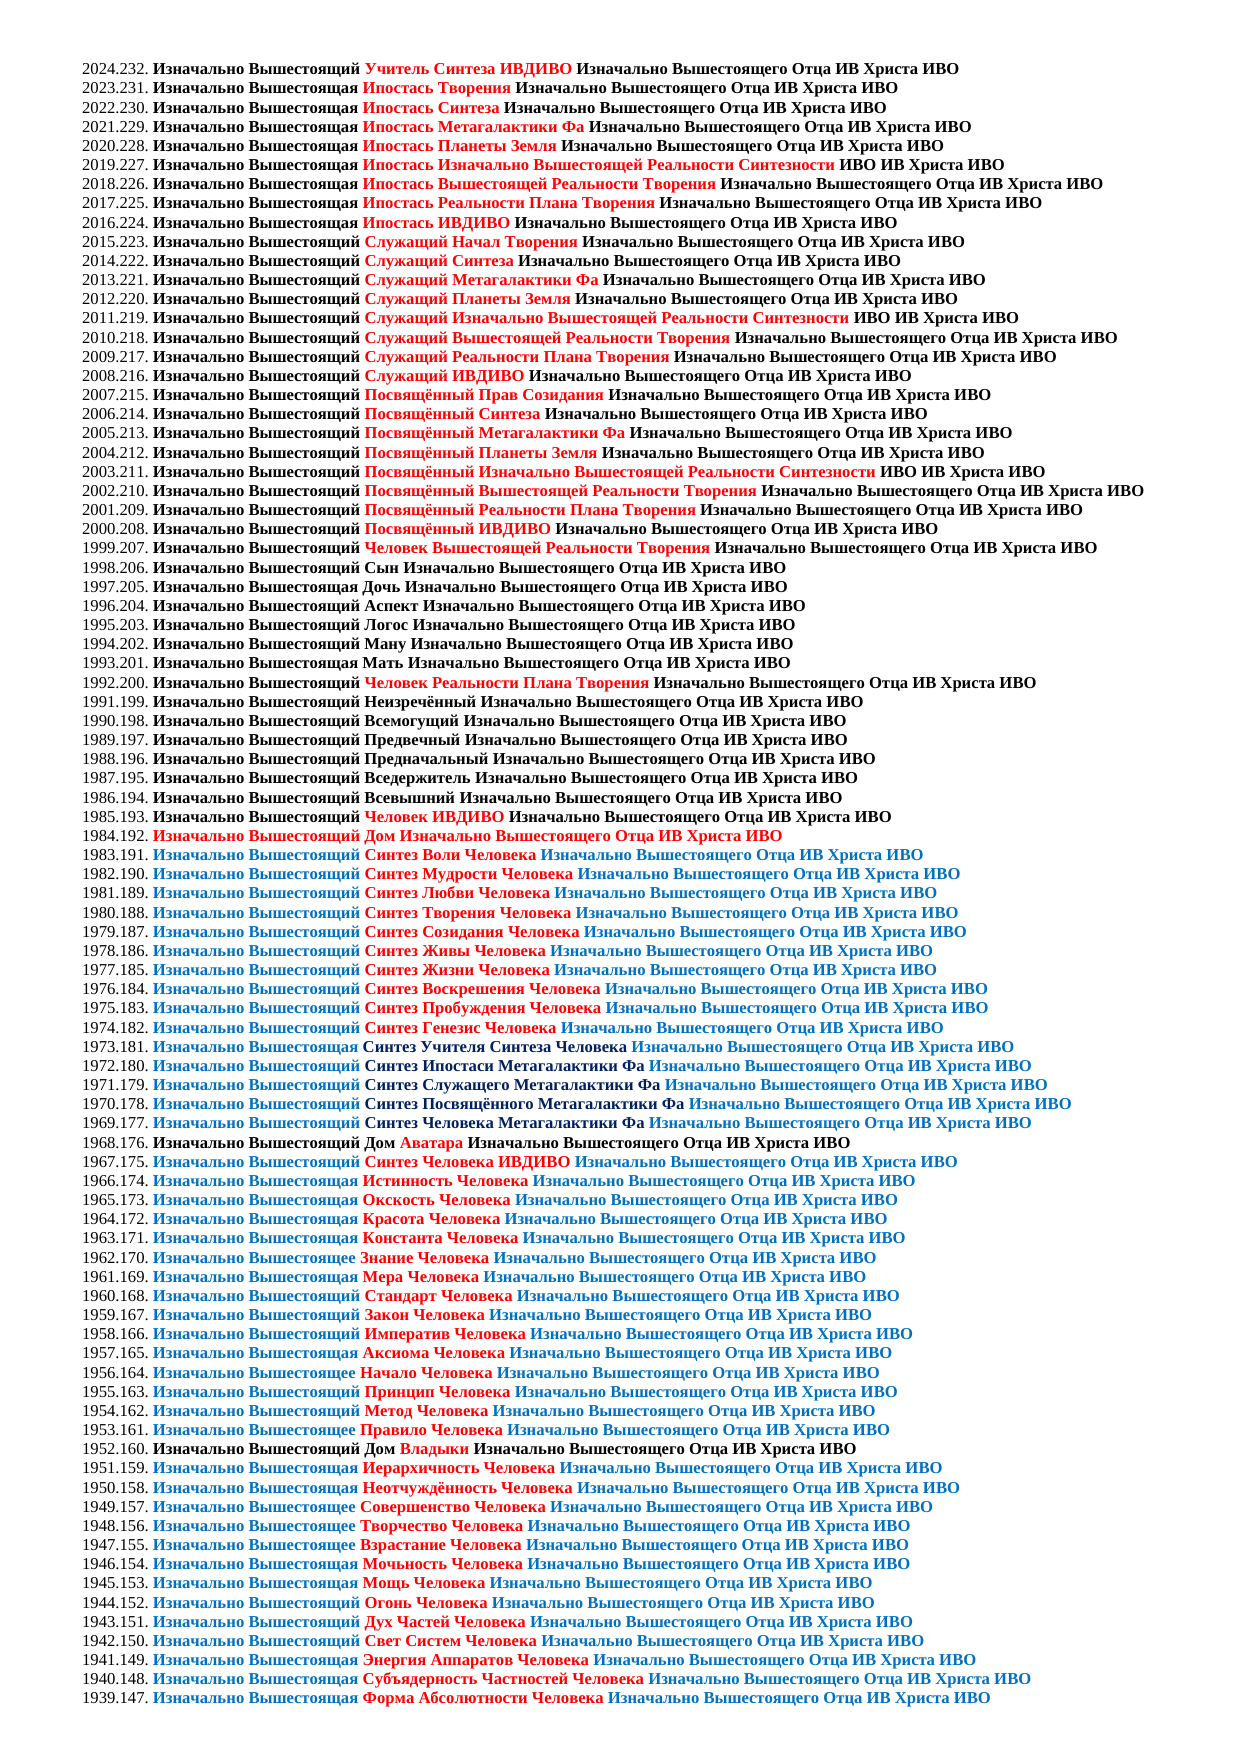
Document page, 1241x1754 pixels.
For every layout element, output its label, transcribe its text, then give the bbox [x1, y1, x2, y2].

text 1978.186. Изначально Вышестоящий Синтез Живы Человека Изначально Вышестоящего Отца ИВ Христа ИВО [82, 941, 1211, 960]
text 2003.211. Изначально Вышестоящий Посвящённый Изначально Вышестоящей Реальности Синтезности ИВО ИВ Христа ИВО [82, 462, 1211, 481]
text 2011.219. Изначально Вышестоящий Служащий Изначально Вышестоящей Реальности Синтезности ИВО ИВ Христа ИВО [82, 308, 1211, 327]
text 1975.183. Изначально Вышестоящий Синтез Пробуждения Человека Изначально Вышестоящего Отца ИВ Христа ИВО [82, 998, 1211, 1017]
text 1943.151. Изначально Вышестоящий Дух Частей Человека Изначально Вышестоящего Отца ИВ Христа ИВО [82, 1612, 1211, 1631]
text 2008.216. Изначально Вышестоящий Служащий ИВДИВО Изначально Вышестоящего Отца ИВ Христа ИВО [82, 366, 1211, 385]
text 2015.223. Изначально Вышестоящий Служащий Начал Творения Изначально Вышестоящего Отца ИВ Христа ИВО [82, 232, 1211, 251]
text 2001.209. Изначально Вышестоящий Посвящённый Реальности Плана Творения Изначально Вышестоящего Отца ИВ Христа ИВО [82, 500, 1211, 519]
text 1989.197. Изначально Вышестоящий Предвечный Изначально Вышестоящего Отца ИВ Христа ИВО [82, 730, 1211, 749]
text 2010.218. Изначально Вышестоящий Служащий Вышестоящей Реальности Творения Изначально Вышестоящего Отца ИВ Христа ИВО [82, 327, 1211, 347]
text 1966.174. Изначально Вышестоящая Истинность Человека Изначально Вышестоящего Отца ИВ Христа ИВО [82, 1171, 1211, 1190]
text 1968.176. Изначально Вышестоящий Дом Аватара Изначально Вышестоящего Отца ИВ Христа ИВО [82, 1132, 1211, 1152]
text 1977.185. Изначально Вышестоящий Синтез Жизни Человека Изначально Вышестоящего Отца ИВ Христа ИВО [82, 960, 1211, 979]
text 1985.193. Изначально Вышестоящий Человек ИВДИВО Изначально Вышестоящего Отца ИВ Христа ИВО [82, 807, 1211, 826]
text 2002.210. Изначально Вышестоящий Посвящённый Вышестоящей Реальности Творения Изначально Вышестоящего Отца ИВ Христа ИВО [82, 481, 1211, 500]
text 2018.226. Изначально Вышестоящая Ипостась Вышестоящей Реальности Творения Изначально Вышестоящего Отца ИВ Христа ИВО [82, 174, 1211, 193]
text 1961.169. Изначально Вышестоящая Мера Человека Изначально Вышестоящего Отца ИВ Христа ИВО [82, 1267, 1211, 1286]
text 2022.230. Изначально Вышестоящая Ипостась Синтеза Изначально Вышестоящего Отца ИВ Христа ИВО [82, 97, 1211, 117]
text 2016.224. Изначально Вышестоящая Ипостась ИВДИВО Изначально Вышестоящего Отца ИВ Христа ИВО [82, 212, 1211, 232]
text 2014.222. Изначально Вышестоящий Служащий Синтеза Изначально Вышестоящего Отца ИВ Христа ИВО [82, 251, 1211, 270]
text 2021.229. Изначально Вышестоящая Ипостась Метагалактики Фа Изначально Вышестоящего Отца ИВ Христа ИВО [82, 117, 1211, 136]
text 1942.150. Изначально Вышестоящий Свет Систем Человека Изначально Вышестоящего Отца ИВ Христа ИВО [82, 1631, 1211, 1650]
text 1973.181. Изначально Вышестоящая Синтез Учителя Синтеза Человека Изначально Вышестоящего Отца ИВ Христа ИВО [82, 1037, 1211, 1056]
text 2024.232. Изначально Вышестоящий Учитель Синтеза ИВДИВО Изначально Вышестоящего Отца ИВ Христа ИВО [82, 59, 1211, 78]
text 1984.192. Изначально Вышестоящий Дом Изначально Вышестоящего Отца ИВ Христа ИВО [82, 826, 1211, 845]
text 1962.170. Изначально Вышестоящее Знание Человека Изначально Вышестоящего Отца ИВ Христа ИВО [82, 1247, 1211, 1267]
text 2004.212. Изначально Вышестоящий Посвящённый Планеты Земля Изначально Вышестоящего Отца ИВ Христа ИВО [82, 442, 1211, 462]
text 2020.228. Изначально Вышестоящая Ипостась Планеты Земля Изначально Вышестоящего Отца ИВ Христа ИВО [82, 136, 1211, 155]
text 1997.205. Изначально Вышестоящая Дочь Изначально Вышестоящего Отца ИВ Христа ИВО [82, 577, 1211, 596]
text 1971.179. Изначально Вышестоящий Синтез Служащего Метагалактики Фа Изначально Вышестоящего Отца ИВ Христа ИВО [82, 1075, 1211, 1094]
text 1940.148. Изначально Вышестоящая Субъядерность Частностей Человека Изначально Вышестоящего Отца ИВ Христа ИВО [82, 1669, 1211, 1688]
text 1944.152. Изначально Вышестоящий Огонь Человека Изначально Вышестоящего Отца ИВ Христа ИВО [82, 1592, 1211, 1612]
text 2012.220. Изначально Вышестоящий Служащий Планеты Земля Изначально Вышестоящего Отца ИВ Христа ИВО [82, 289, 1211, 308]
text 1950.158. Изначально Вышестоящая Неотчуждённость Человека Изначально Вышестоящего Отца ИВ Христа ИВО [82, 1477, 1211, 1497]
text 1988.196. Изначально Вышестоящий Предначальный Изначально Вышестоящего Отца ИВ Христа ИВО [82, 749, 1211, 768]
text 1939.147. Изначально Вышестоящая Форма Абсолютности Человека Изначально Вышестоящего Отца ИВ Христа ИВО [82, 1688, 1211, 1707]
text 1959.167. Изначально Вышестоящий Закон Человека Изначально Вышестоящего Отца ИВ Христа ИВО [82, 1305, 1211, 1324]
text 2000.208. Изначально Вышестоящий Посвящённый ИВДИВО Изначально Вышестоящего Отца ИВ Христа ИВО [82, 519, 1211, 538]
text 1947.155. Изначально Вышестоящее Взрастание Человека Изначально Вышестоящего Отца ИВ Христа ИВО [82, 1535, 1211, 1554]
text 1963.171. Изначально Вышестоящая Константа Человека Изначально Вышестоящего Отца ИВ Христа ИВО [82, 1228, 1211, 1247]
text 1949.157. Изначально Вышестоящее Совершенство Человека Изначально Вышестоящего Отца ИВ Христа ИВО [82, 1497, 1211, 1516]
text 1953.161. Изначально Вышестоящее Правило Человека Изначально Вышестоящего Отца ИВ Христа ИВО [82, 1420, 1211, 1439]
text 1956.164. Изначально Вышестоящее Начало Человека Изначально Вышестоящего Отца ИВ Христа ИВО [82, 1362, 1211, 1382]
text 1998.206. Изначально Вышестоящий Сын Изначально Вышестоящего Отца ИВ Христа ИВО [82, 557, 1211, 577]
text 1969.177. Изначально Вышестоящий Синтез Человека Метагалактики Фа Изначально Вышестоящего Отца ИВ Христа ИВО [82, 1113, 1211, 1132]
text 1954.162. Изначально Вышестоящий Метод Человека Изначально Вышестоящего Отца ИВ Христа ИВО [82, 1401, 1211, 1420]
text 1979.187. Изначально Вышестоящий Синтез Созидания Человека Изначально Вышестоящего Отца ИВ Христа ИВО [82, 922, 1211, 941]
text 1960.168. Изначально Вышестоящий Стандарт Человека Изначально Вышестоящего Отца ИВ Христа ИВО [82, 1286, 1211, 1305]
text 1970.178. Изначально Вышестоящий Синтез Посвящённого Метагалактики Фа Изначально Вышестоящего Отца ИВ Христа ИВО [82, 1094, 1211, 1113]
text 1974.182. Изначально Вышестоящий Синтез Генезис Человека Изначально Вышестоящего Отца ИВ Христа ИВО [82, 1017, 1211, 1037]
text 1964.172. Изначально Вышестоящая Красота Человека Изначально Вышестоящего Отца ИВ Христа ИВО [82, 1209, 1211, 1228]
text 1980.188. Изначально Вышестоящий Синтез Творения Человека Изначально Вышестоящего Отца ИВ Христа ИВО [82, 902, 1211, 922]
text 1967.175. Изначально Вышестоящий Синтез Человека ИВДИВО Изначально Вышестоящего Отца ИВ Христа ИВО [82, 1152, 1211, 1171]
text 2006.214. Изначально Вышестоящий Посвящённый Синтеза Изначально Вышестоящего Отца ИВ Христа ИВО [82, 404, 1211, 423]
text 2013.221. Изначально Вышестоящий Служащий Метагалактики Фа Изначально Вышестоящего Отца ИВ Христа ИВО [82, 270, 1211, 289]
text 1965.173. Изначально Вышестоящая Окскость Человека Изначально Вышестоящего Отца ИВ Христа ИВО [82, 1190, 1211, 1209]
text 1972.180. Изначально Вышестоящий Синтез Ипостаси Метагалактики Фа Изначально Вышестоящего Отца ИВ Христа ИВО [82, 1056, 1211, 1075]
text 2023.231. Изначально Вышестоящая Ипостась Творения Изначально Вышестоящего Отца ИВ Христа ИВО [82, 78, 1211, 97]
text 1995.203. Изначально Вышестоящий Логос Изначально Вышестоящего Отца ИВ Христа ИВО [82, 615, 1211, 634]
text 1958.166. Изначально Вышестоящий Императив Человека Изначально Вышестоящего Отца ИВ Христа ИВО [82, 1324, 1211, 1343]
text 1990.198. Изначально Вышестоящий Всемогущий Изначально Вышестоящего Отца ИВ Христа ИВО [82, 711, 1211, 730]
text 1996.204. Изначально Вышестоящий Аспект Изначально Вышестоящего Отца ИВ Христа ИВО [82, 596, 1211, 615]
text 1981.189. Изначально Вышестоящий Синтез Любви Человека Изначально Вышестоящего Отца ИВ Христа ИВО [82, 883, 1211, 902]
text 1992.200. Изначально Вышестоящий Человек Реальности Плана Творения Изначально Вышестоящего Отца ИВ Христа ИВО [82, 672, 1211, 692]
text 1983.191. Изначально Вышестоящий Синтез Воли Человека Изначально Вышестоящего Отца ИВ Христа ИВО [82, 845, 1211, 864]
text 2007.215. Изначально Вышестоящий Посвящённый Прав Созидания Изначально Вышестоящего Отца ИВ Христа ИВО [82, 385, 1211, 404]
text 1955.163. Изначально Вышестоящий Принцип Человека Изначально Вышестоящего Отца ИВ Христа ИВО [82, 1382, 1211, 1401]
text 2017.225. Изначально Вышестоящая Ипостась Реальности Плана Творения Изначально Вышестоящего Отца ИВ Христа ИВО [82, 193, 1211, 212]
text 1951.159. Изначально Вышестоящая Иерархичность Человека Изначально Вышестоящего Отца ИВ Христа ИВО [82, 1458, 1211, 1477]
text 1987.195. Изначально Вышестоящий Вседержитель Изначально Вышестоящего Отца ИВ Христа ИВО [82, 768, 1211, 787]
text 1976.184. Изначально Вышестоящий Синтез Воскрешения Человека Изначально Вышестоящего Отца ИВ Христа ИВО [82, 979, 1211, 998]
text 1941.149. Изначально Вышестоящая Энергия Аппаратов Человека Изначально Вышестоящего Отца ИВ Христа ИВО [82, 1650, 1211, 1669]
text 1999.207. Изначально Вышестоящий Человек Вышестоящей Реальности Творения Изначально Вышестоящего Отца ИВ Христа ИВО [82, 538, 1211, 557]
text 2019.227. Изначально Вышестоящая Ипостась Изначально Вышестоящей Реальности Синтезности ИВО ИВ Христа ИВО [82, 155, 1211, 174]
text 1994.202. Изначально Вышестоящий Ману Изначально Вышестоящего Отца ИВ Христа ИВО [82, 634, 1211, 653]
text 1945.153. Изначально Вышестоящая Мощь Человека Изначально Вышестоящего Отца ИВ Христа ИВО [82, 1573, 1211, 1592]
text 2009.217. Изначально Вышестоящий Служащий Реальности Плана Творения Изначально Вышестоящего Отца ИВ Христа ИВО [82, 347, 1211, 366]
text 1982.190. Изначально Вышестоящий Синтез Мудрости Человека Изначально Вышестоящего Отца ИВ Христа ИВО [82, 864, 1211, 883]
text 2005.213. Изначально Вышестоящий Посвящённый Метагалактики Фа Изначально Вышестоящего Отца ИВ Христа ИВО [82, 423, 1211, 442]
text 1986.194. Изначально Вышестоящий Всевышний Изначально Вышестоящего Отца ИВ Христа ИВО [82, 787, 1211, 807]
text 1957.165. Изначально Вышестоящая Аксиома Человека Изначально Вышестоящего Отца ИВ Христа ИВО [82, 1343, 1211, 1362]
text 1993.201. Изначально Вышестоящая Мать Изначально Вышестоящего Отца ИВ Христа ИВО [82, 653, 1211, 672]
text 1991.199. Изначально Вышестоящий Неизречённый Изначально Вышестоящего Отца ИВ Христа ИВО [82, 692, 1211, 711]
text 1946.154. Изначально Вышестоящая Мочьность Человека Изначально Вышестоящего Отца ИВ Христа ИВО [82, 1554, 1211, 1573]
text 1948.156. Изначально Вышестоящее Творчество Человека Изначально Вышестоящего Отца ИВ Христа ИВО [82, 1516, 1211, 1535]
text 1952.160. Изначально Вышестоящий Дом Владыки Изначально Вышестоящего Отца ИВ Христа ИВО [82, 1439, 1211, 1458]
